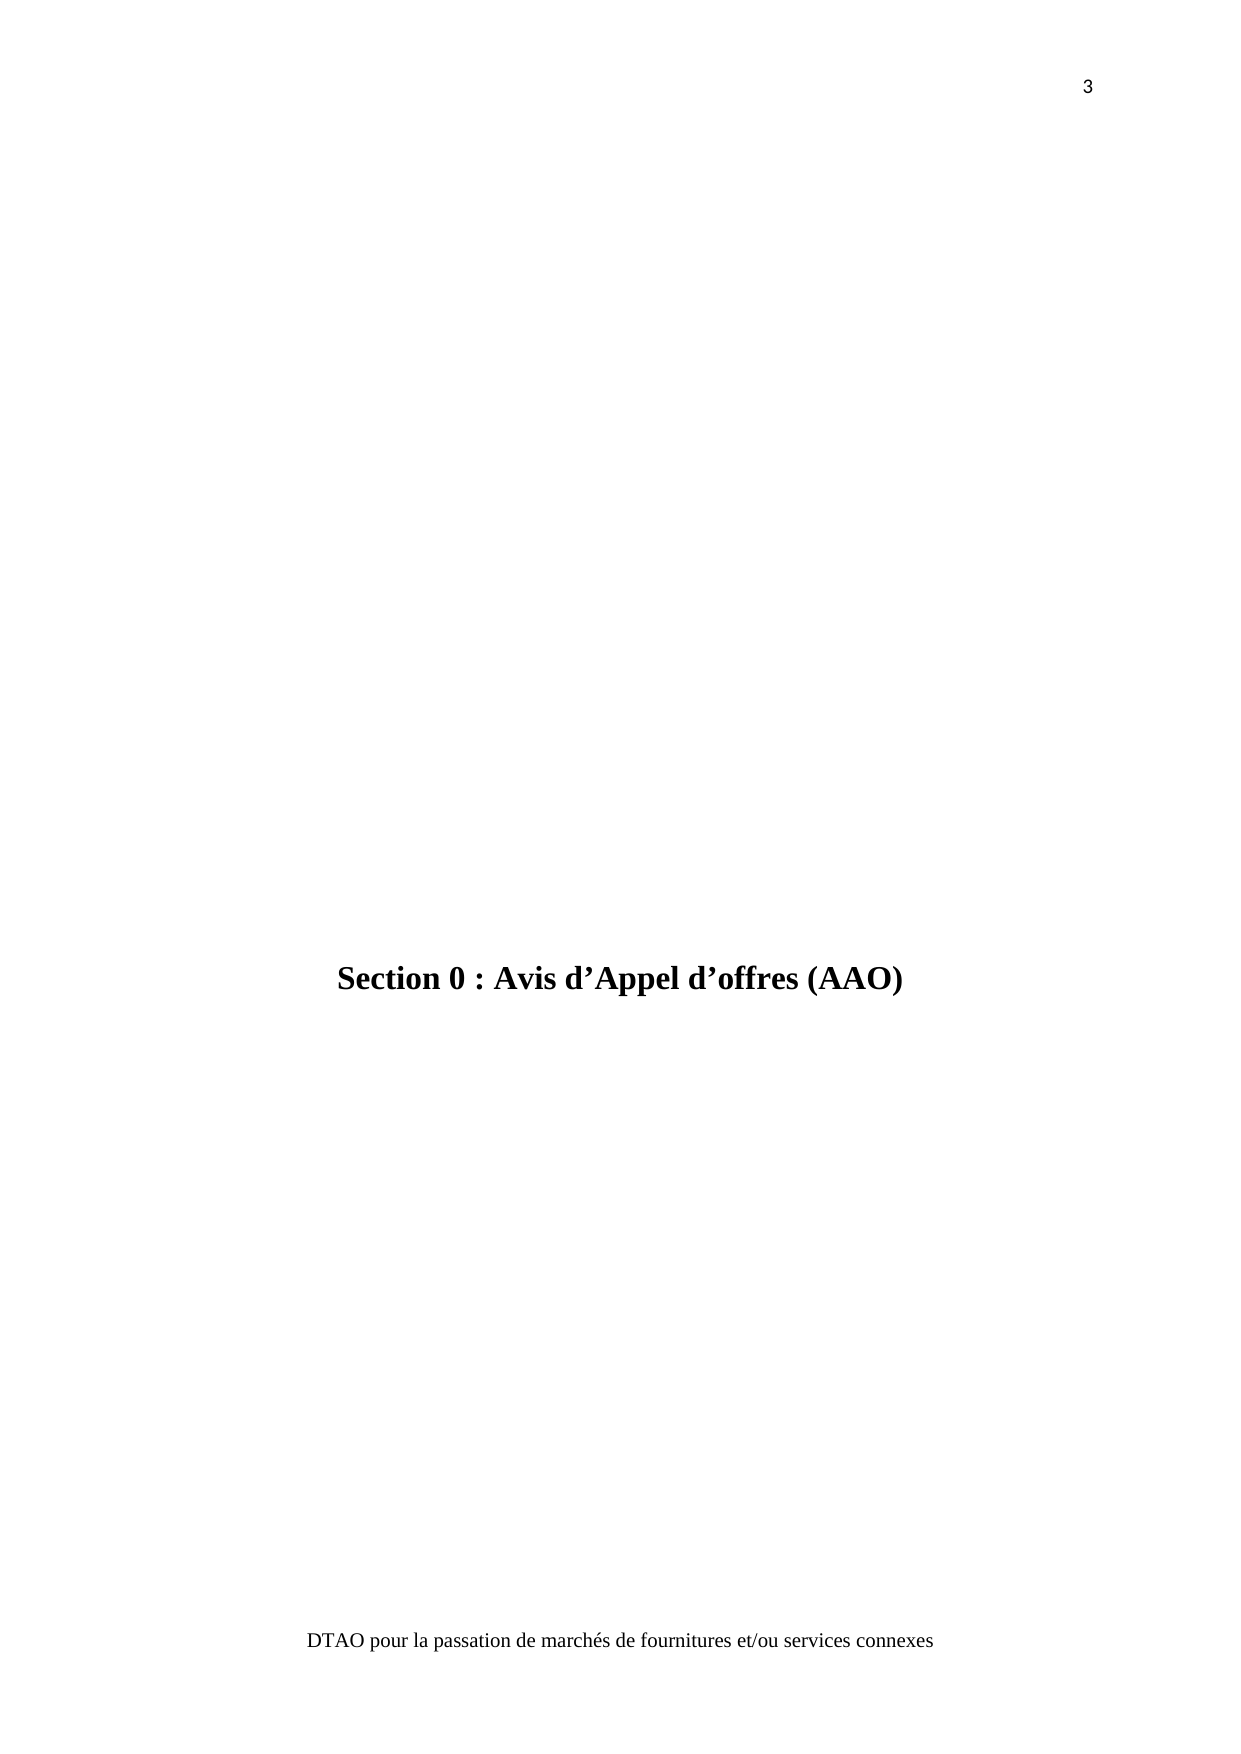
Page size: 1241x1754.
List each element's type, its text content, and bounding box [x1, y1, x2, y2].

subtitle Section 0 : Avis d’Appel d’offres (AAO) [148, 959, 1093, 997]
